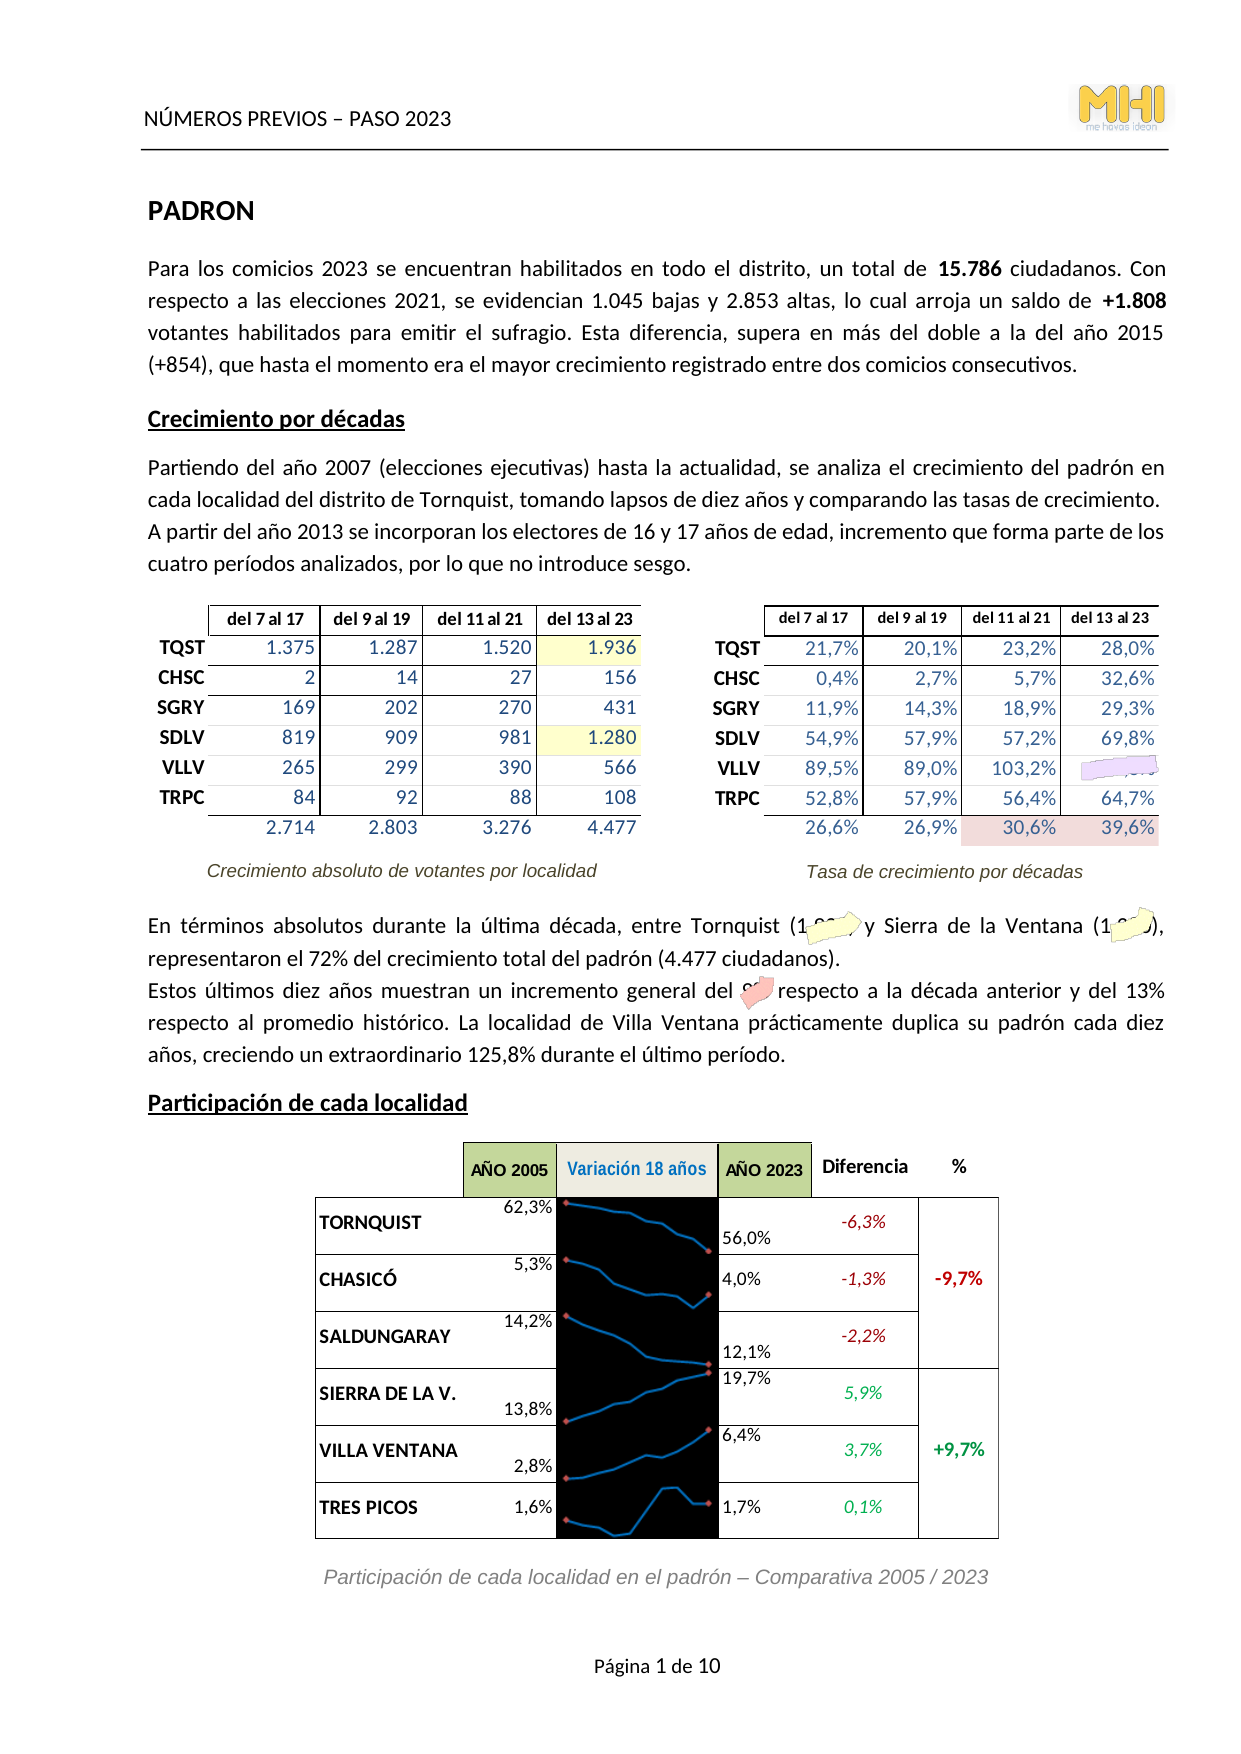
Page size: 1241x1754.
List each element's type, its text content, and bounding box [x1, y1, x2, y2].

picture [1077, 752, 1162, 785]
text Participación de cada localidad [148, 1087, 1167, 1117]
table_header Crecimiento absoluto de votantes por localidad [148, 851, 657, 882]
picture [410, 1038, 479, 1070]
picture [803, 910, 863, 947]
text Para los comicios 2023 se encuentran habilitados en todo el distrito, un total de 15.786 ciudadanos. Con respecto a las elecciones 2021, se evidencian 1.045 bajas y 2.853 altas, lo cual arroja un saldo de +1.808 votantes habilitados para emitir el sufragio. Esta diferencia, supera en más del doble a la del año 2015 (+854), que hasta el momento era el mayor crecimiento registrado entre dos comicios consecutivos. [148, 254, 1167, 378]
text A partir del año 2013 se incorporan los electores de 16 y 17 años de edad, incremento que forma parte de los cuatro períodos analizados, por lo que no introduce sesgo. [148, 517, 1167, 577]
table_header Tasa de crecimiento por décadas [657, 851, 1166, 882]
picture [1107, 905, 1156, 946]
text PADRON [148, 192, 1167, 228]
text Participación de cada localidad en el padrón – Comparativa 2005 / 2023 [148, 1565, 1167, 1589]
text Estos últimos diez años muestran un incremento general del 9% respecto a la década anterior y del 13% respecto al promedio histórico. La localidad de Villa Ventana prácticamente duplica su padrón cada diez años, creciendo un extraordinario 125,8% durante el último período. [148, 976, 1167, 1068]
picture [739, 973, 777, 1011]
text Crecimiento por décadas [148, 403, 1167, 434]
text En términos absolutos durante la última década, entre Tornquist (1.936) y Sierra de la Ventana (1.280), representaron el 72% del crecimiento total del padrón (4.477 ciudadanos). [148, 911, 1167, 972]
text Partiendo del año 2007 (elecciones ejecutivas) hasta la actualidad, se analiza el crecimiento del padrón en cada localidad del distrito de Tornquist, tomando lapsos de diez años y comparando las tasas de crecimiento. [148, 453, 1167, 513]
